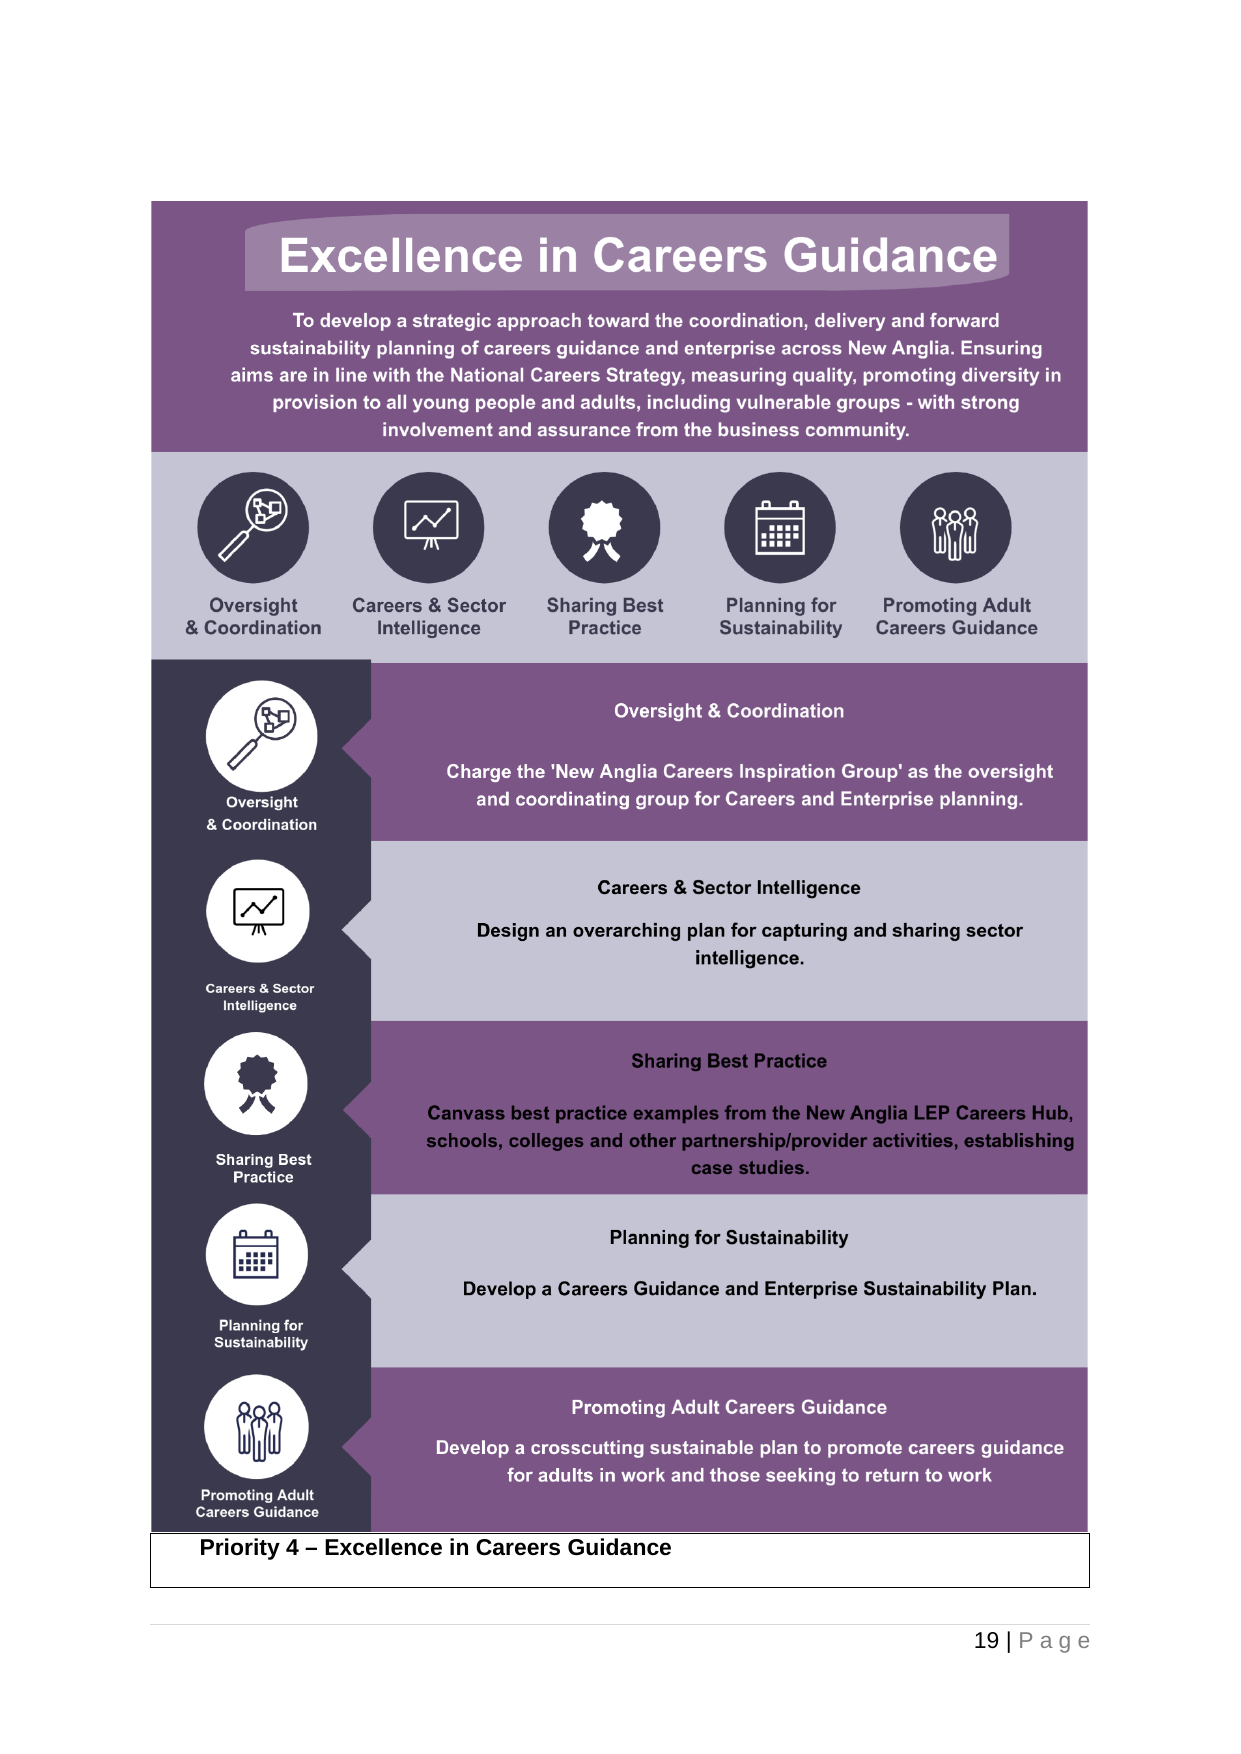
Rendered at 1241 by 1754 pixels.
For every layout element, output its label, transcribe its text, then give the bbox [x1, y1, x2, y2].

table_header Priority 4 – Excellence in Careers Guidance [151, 1534, 1089, 1587]
picture [150, 201, 1087, 1528]
